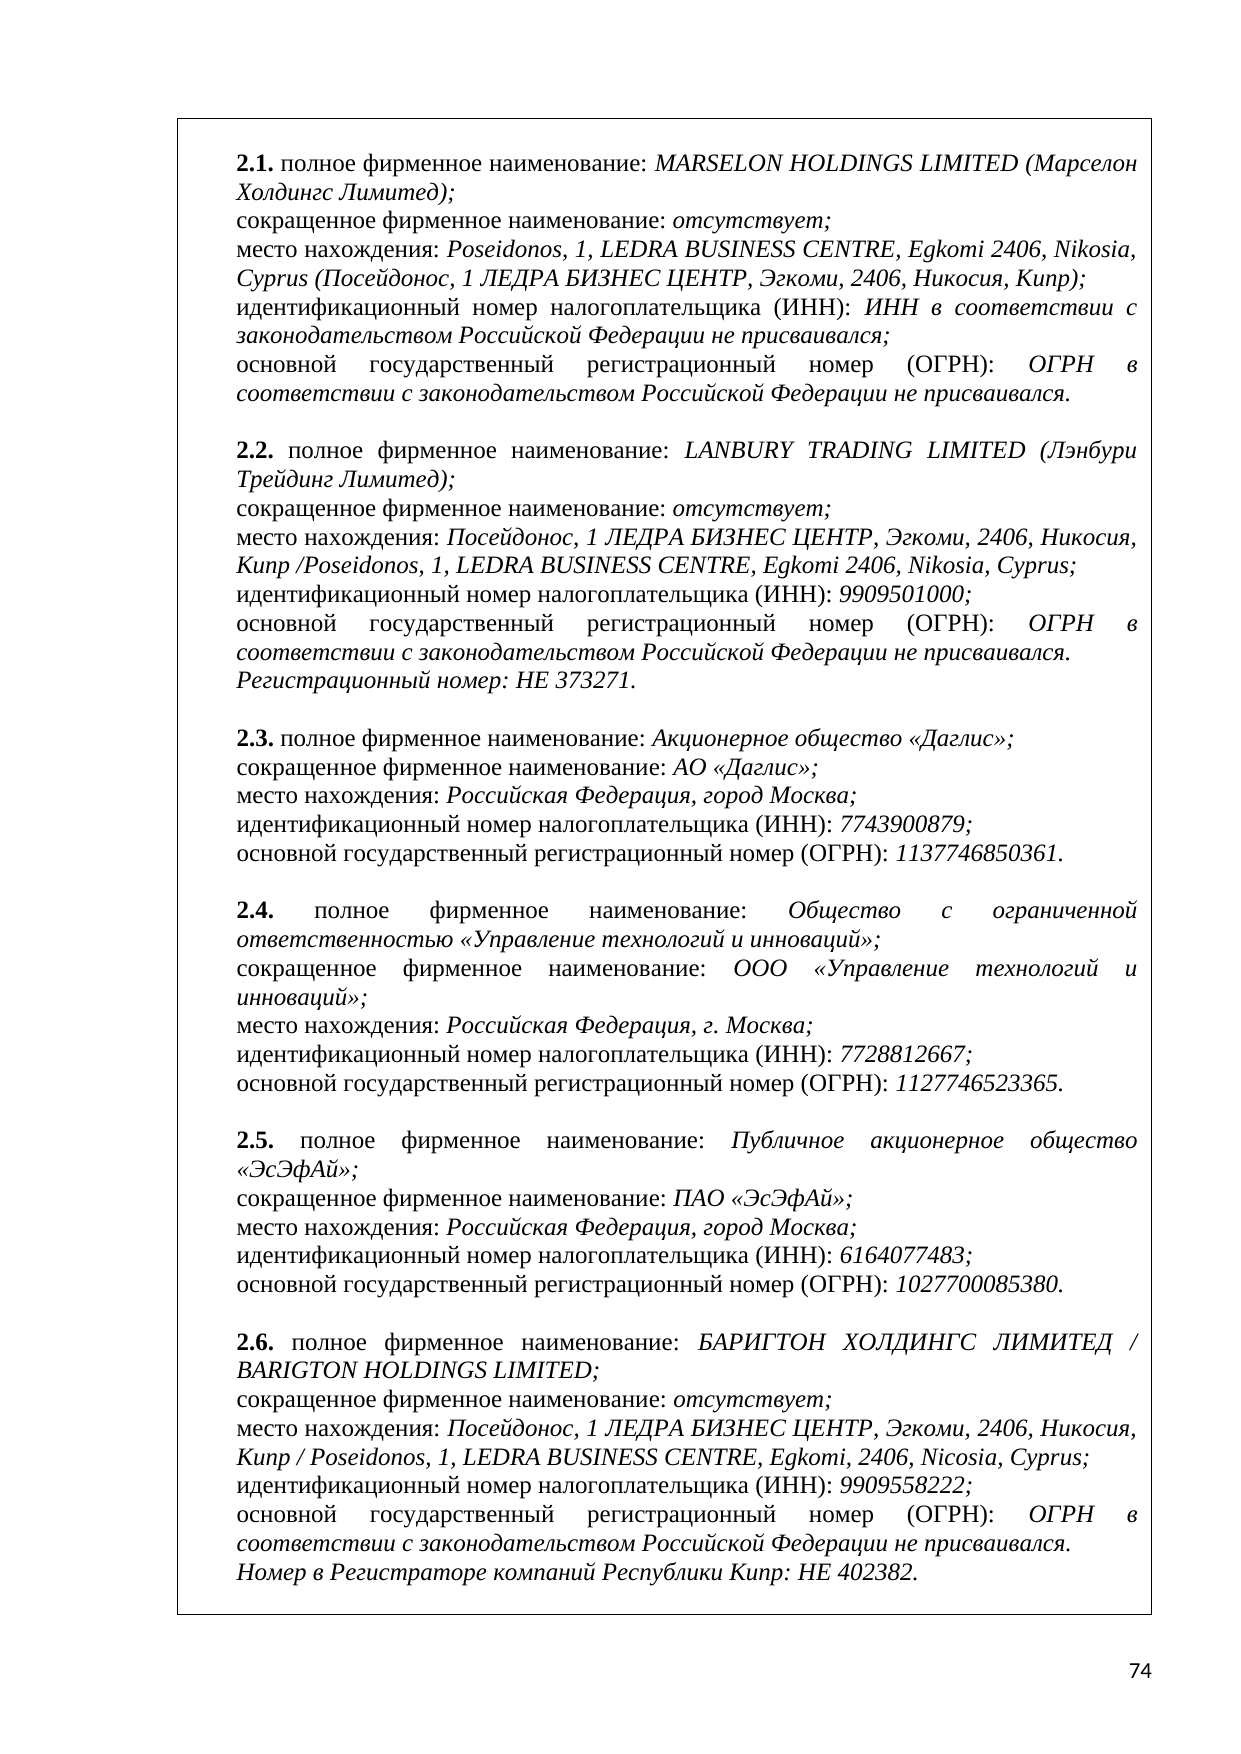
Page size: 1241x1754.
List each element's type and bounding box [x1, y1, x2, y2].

table_cell [178, 119, 1151, 1614]
